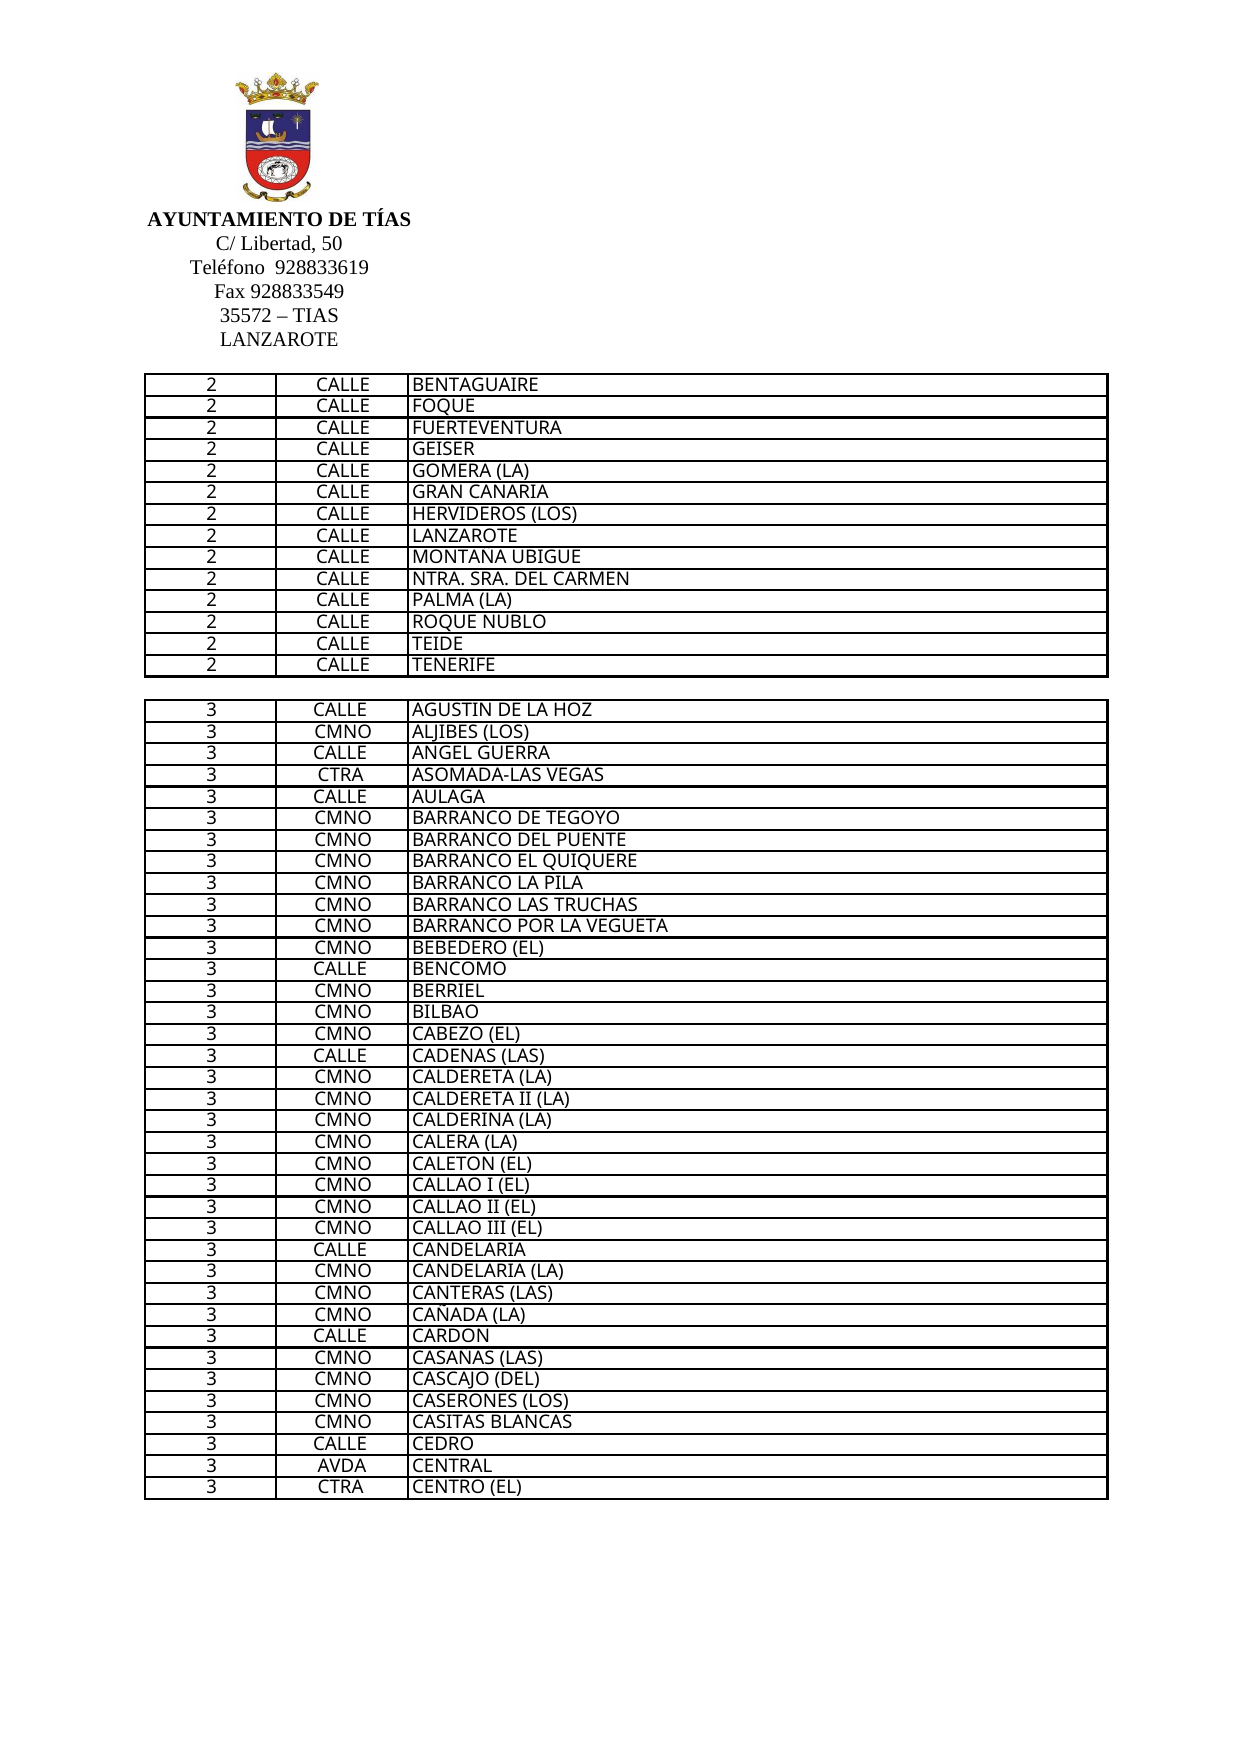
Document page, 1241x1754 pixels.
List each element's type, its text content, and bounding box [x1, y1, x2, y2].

table_cell LANZAROTE [409, 526, 1106, 546]
table_cell CENTRAL [409, 1456, 1106, 1476]
table_cell FUERTEVENTURA [409, 419, 1106, 438]
table_cell CALLE [277, 483, 407, 503]
table_cell CASAÑAS (LAS) [409, 1349, 1106, 1368]
table_cell CMNO [277, 1090, 407, 1109]
table_cell CTRA [277, 1478, 407, 1498]
table_cell CMNO [277, 831, 407, 850]
table_cell BARRANCO LA PILA [409, 874, 1106, 893]
table_cell CASERONES (LOS) [409, 1392, 1106, 1411]
table_cell 3 [146, 1478, 275, 1498]
table_cell CMNO [277, 1413, 407, 1433]
table_cell 3 [146, 960, 275, 979]
table_cell CALLE [277, 656, 407, 675]
table_cell CMNO [277, 1025, 407, 1044]
table_cell 3 [146, 874, 275, 893]
table_cell CALLE [277, 634, 407, 654]
table_cell 3 [146, 982, 275, 1001]
table_cell 3 [146, 1392, 275, 1411]
table_cell 3 [146, 788, 275, 807]
table_cell CMNO [277, 1003, 407, 1023]
table_cell CALLE [277, 1241, 407, 1260]
table_cell GRAN CANARIA [409, 483, 1106, 503]
table_cell FOQUE [409, 397, 1106, 416]
table_header 2 [146, 375, 275, 395]
table_cell 3 [146, 1154, 275, 1174]
table_cell CMNO [277, 1305, 407, 1325]
picture [235, 72, 319, 202]
table_cell 3 [146, 1111, 275, 1131]
table_cell CALLE [277, 1327, 407, 1346]
table_cell 2 [146, 570, 275, 589]
table_cell BARRANCO POR LA VEGUETA [409, 917, 1106, 936]
table_cell CALLAO I (EL) [409, 1176, 1106, 1195]
table_cell TENERIFE [409, 656, 1106, 675]
table_cell CALLAO III (EL) [409, 1219, 1106, 1238]
table_cell 2 [146, 419, 275, 438]
table_cell CALLE [277, 744, 407, 764]
table_cell CASITAS BLANCAS [409, 1413, 1106, 1433]
table_cell CMNO [277, 1176, 407, 1195]
table_cell CMNO [277, 1198, 407, 1217]
table_cell 3 [146, 1068, 275, 1087]
table_cell HERVIDEROS (LOS) [409, 505, 1106, 524]
table_cell CABEZO (EL) [409, 1025, 1106, 1044]
table_cell CMNO [277, 1370, 407, 1389]
table_cell CAÑADA (LA) [409, 1305, 1106, 1325]
table_cell CMNO [277, 895, 407, 915]
table_cell CALLE [277, 613, 407, 632]
table_cell CALLE [277, 960, 407, 979]
table_cell CMNO [277, 1392, 407, 1411]
table_cell CMNO [277, 1111, 407, 1131]
table_cell GEISER [409, 440, 1106, 459]
table_cell 2 [146, 526, 275, 546]
table_cell 3 [146, 1349, 275, 1368]
table_cell 3 [146, 723, 275, 742]
table_cell CARDON [409, 1327, 1106, 1346]
table_cell CENTRO (EL) [409, 1478, 1106, 1498]
table_cell 2 [146, 613, 275, 632]
table_cell BENCOMO [409, 960, 1106, 979]
table_cell 3 [146, 1370, 275, 1389]
table_cell 3 [146, 895, 275, 915]
table_cell 2 [146, 656, 275, 675]
table_cell 3 [146, 1284, 275, 1303]
table_cell CMNO [277, 982, 407, 1001]
table_cell 3 [146, 1198, 275, 1217]
table_cell BILBAO [409, 1003, 1106, 1023]
table_header AGUSTIN DE LA HOZ [409, 701, 1106, 721]
table_cell CMNO [277, 874, 407, 893]
table_cell CMNO [277, 1349, 407, 1368]
table_cell CMNO [277, 852, 407, 872]
table_cell CALLE [277, 591, 407, 611]
table_cell CANDELARIA [409, 1241, 1106, 1260]
table_cell BARRANCO DE TEGOYO [409, 809, 1106, 828]
table_cell CALDERINA (LA) [409, 1111, 1106, 1131]
table_cell CALLAO II (EL) [409, 1198, 1106, 1217]
table_cell CALLE [277, 788, 407, 807]
table_cell CTRA [277, 766, 407, 785]
table_cell CMNO [277, 1284, 407, 1303]
table_cell 2 [146, 548, 275, 567]
table_cell CALLE [277, 1435, 407, 1454]
table_cell ANGEL GUERRA [409, 744, 1106, 764]
table_cell 2 [146, 591, 275, 611]
table_header BENTAGUAIRE [409, 375, 1106, 395]
table_cell CALLE [277, 548, 407, 567]
table_cell MONTAÑA UBIGUE [409, 548, 1106, 567]
table_cell 2 [146, 505, 275, 524]
table_cell 3 [146, 1435, 275, 1454]
table_cell 3 [146, 1327, 275, 1346]
table_cell ASOMADA-LAS VEGAS [409, 766, 1106, 785]
table_cell 3 [146, 1413, 275, 1433]
table_cell 3 [146, 1262, 275, 1282]
table_cell CASCAJO (DEL) [409, 1370, 1106, 1389]
table_cell CMNO [277, 1219, 407, 1238]
table_cell CMNO [277, 1133, 407, 1152]
table_cell 3 [146, 1241, 275, 1260]
table_cell CALLE [277, 397, 407, 416]
table_cell BARRANCO EL QUIQUERE [409, 852, 1106, 872]
table_cell CMNO [277, 1262, 407, 1282]
table_cell BEBEDERO (EL) [409, 939, 1106, 958]
table_cell CMNO [277, 809, 407, 828]
table_cell CALLE [277, 419, 407, 438]
table_cell CMNO [277, 917, 407, 936]
table_cell TEIDE [409, 634, 1106, 654]
table_cell 3 [146, 1025, 275, 1044]
table_cell 3 [146, 809, 275, 828]
table_cell BERRIEL [409, 982, 1106, 1001]
table_cell 3 [146, 1133, 275, 1152]
table_cell CALETON (EL) [409, 1154, 1106, 1174]
table_cell PALMA (LA) [409, 591, 1106, 611]
table_cell 3 [146, 1046, 275, 1066]
table_cell CALLE [277, 526, 407, 546]
table_cell AULAGA [409, 788, 1106, 807]
table_cell 2 [146, 634, 275, 654]
table_cell 3 [146, 939, 275, 958]
table_header CALLE [277, 375, 407, 395]
table_cell 3 [146, 917, 275, 936]
table_cell BARRANCO LAS TRUCHAS [409, 895, 1106, 915]
table_cell GOMERA (LA) [409, 462, 1106, 481]
table_cell CEDRO [409, 1435, 1106, 1454]
table_cell CMNO [277, 1068, 407, 1087]
table_cell CANDELARIA (LA) [409, 1262, 1106, 1282]
table_cell 2 [146, 440, 275, 459]
table_cell 3 [146, 1456, 275, 1476]
table_cell CALERA (LA) [409, 1133, 1106, 1152]
table_header CALLE [277, 701, 407, 721]
table_cell CANTERAS (LAS) [409, 1284, 1106, 1303]
table_cell 2 [146, 397, 275, 416]
table_cell 3 [146, 766, 275, 785]
table_cell CADENAS (LAS) [409, 1046, 1106, 1066]
table_cell CALLE [277, 462, 407, 481]
table_cell AVDA [277, 1456, 407, 1476]
table_cell CMNO [277, 1154, 407, 1174]
table_cell 3 [146, 744, 275, 764]
table_cell CALDERETA II (LA) [409, 1090, 1106, 1109]
table_cell CALDERETA (LA) [409, 1068, 1106, 1087]
table_cell 3 [146, 1176, 275, 1195]
table_cell CMNO [277, 723, 407, 742]
table_cell 3 [146, 1219, 275, 1238]
table_cell CALLE [277, 570, 407, 589]
table_cell CALLE [277, 440, 407, 459]
table_cell ALJIBES (LOS) [409, 723, 1106, 742]
table_cell 3 [146, 1305, 275, 1325]
table_cell BARRANCO DEL PUENTE [409, 831, 1106, 850]
table_cell 2 [146, 462, 275, 481]
table_header 3 [146, 701, 275, 721]
table_cell 3 [146, 1090, 275, 1109]
table_cell 3 [146, 1003, 275, 1023]
table_cell NTRA. SRA. DEL CARMEN [409, 570, 1106, 589]
table_cell CMNO [277, 939, 407, 958]
table_cell 3 [146, 852, 275, 872]
table_cell ROQUE NUBLO [409, 613, 1106, 632]
table_cell CALLE [277, 1046, 407, 1066]
table_cell 3 [146, 831, 275, 850]
table_cell 2 [146, 483, 275, 503]
table_cell CALLE [277, 505, 407, 524]
